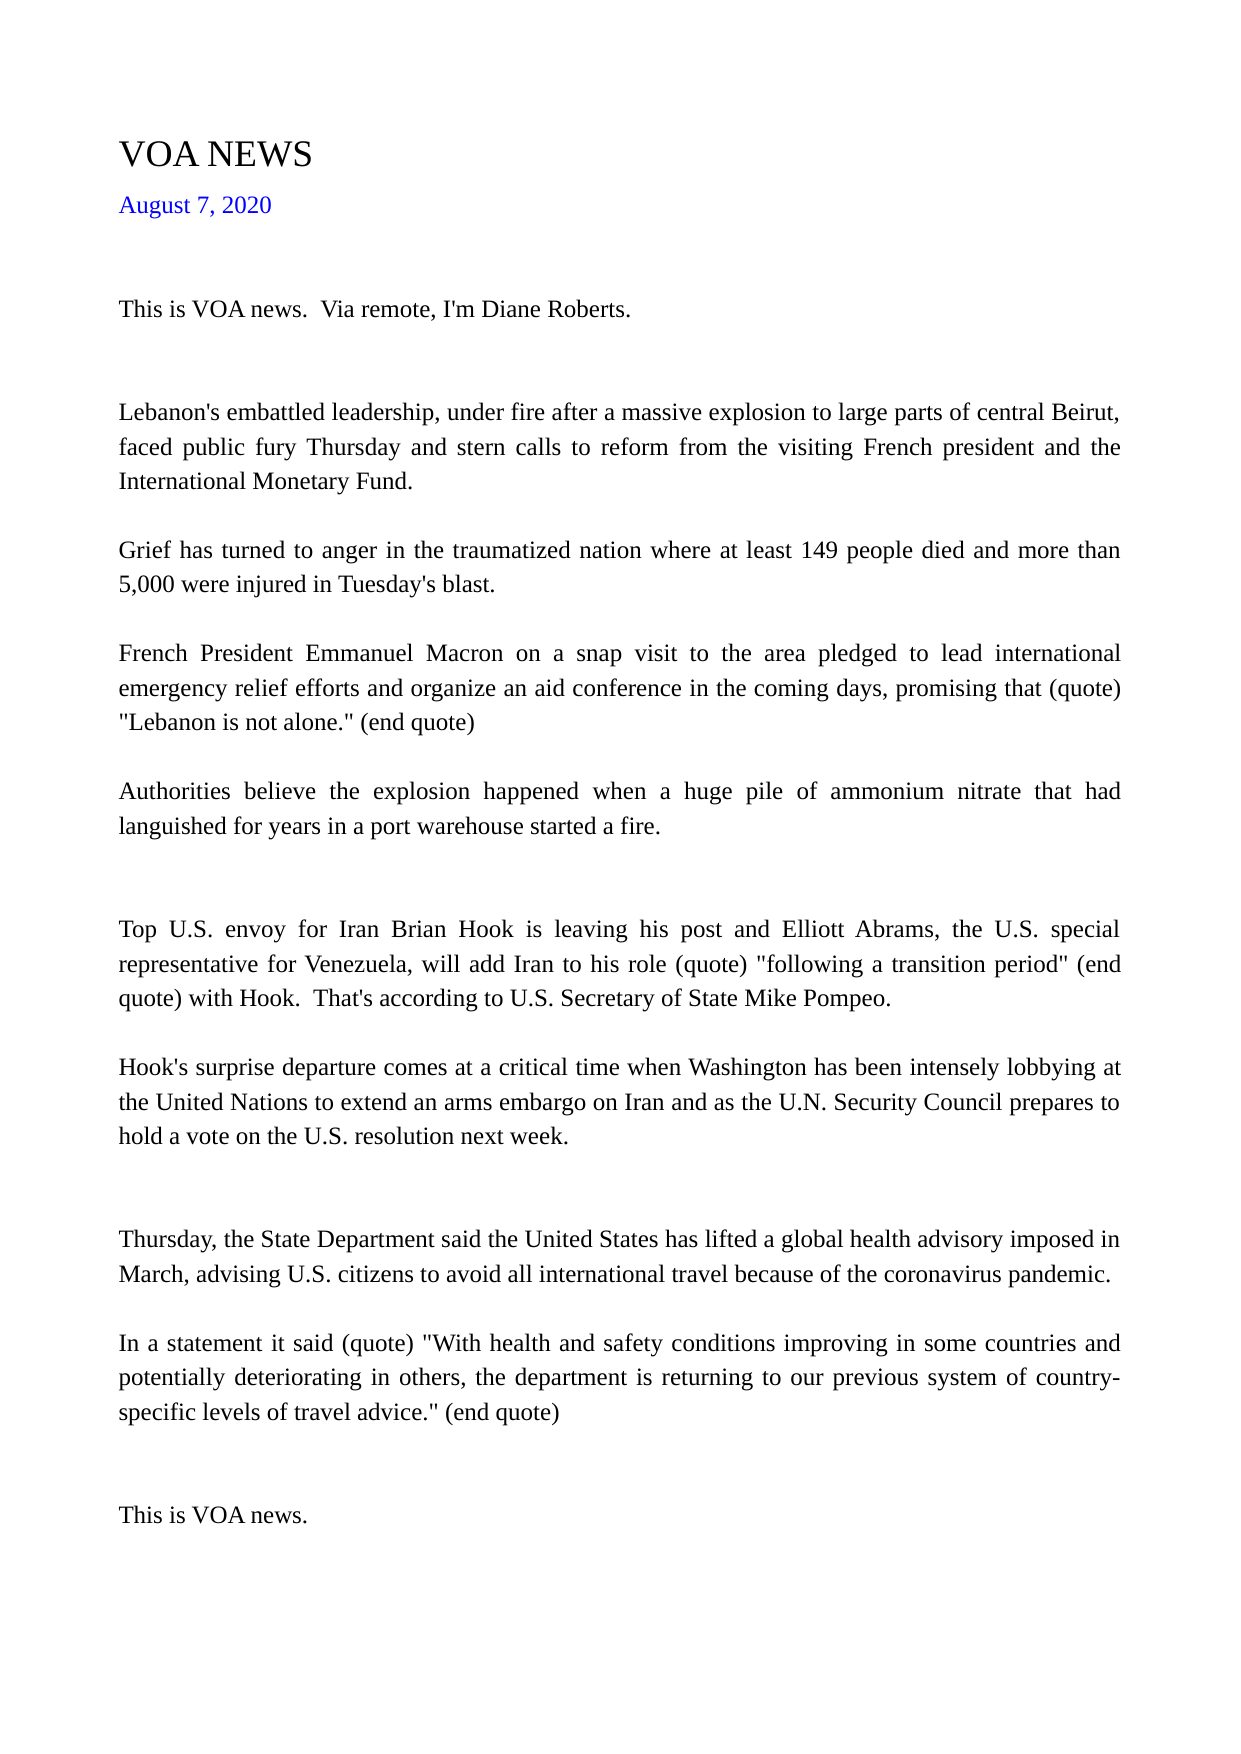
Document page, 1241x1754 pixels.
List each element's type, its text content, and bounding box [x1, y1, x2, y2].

text In a statement it said (quote) "With health and safety conditions improving in some countries and potentially deteriorating in others, the department is returning to our previous system of country-specific levels of travel advice." (end quote) [118, 1325, 1122, 1429]
text Authorities believe the explosion happened when a huge pile of ammonium nitrate that had languished for years in a port warehouse started a fire. [118, 773, 1122, 842]
text French President Emmanuel Macron on a snap visit to the area pledged to lead international emergency relief efforts and organize an aid conference in the coming days, promising that (quote) "Lebanon is not alone." (end quote) [118, 636, 1122, 739]
text This is VOA news. [118, 1498, 1122, 1532]
text August 7, 2020 [118, 187, 1122, 222]
text This is VOA news. Via remote, I'm Diane Roberts. [118, 291, 1122, 325]
text Thursday, the State Department said the United States has lifted a global health advisory imposed in March, advising U.S. citizens to avoid all international travel because of the coronavirus pandemic. [118, 1222, 1122, 1291]
text Lebanon's embattled leadership, under fire after a massive explosion to large parts of central Beirut, faced public fury Thursday and stern calls to reform from the visiting French president and the International Monetary Fund. [118, 394, 1122, 498]
text Grief has turned to anger in the traumatized nation where at least 149 people died and more than 5,000 were injured in Tuesday's blast. [118, 532, 1122, 601]
text Top U.S. envoy for Iran Brian Hook is leaving his post and Elliott Abrams, the U.S. special representative for Venezuela, will add Iran to his role (quote) "following a transition period" (end quote) with Hook. That's according to U.S. Secretary of State Mike Pompeo. [118, 911, 1122, 1015]
text Hook's surprise departure comes at a critical time when Washington has been intensely lobbying at the United Nations to extend an arms embargo on Iran and as the U.N. Security Council prepares to hold a vote on the U.S. resolution next week. [118, 1049, 1122, 1153]
text VOA NEWS [118, 118, 1122, 187]
